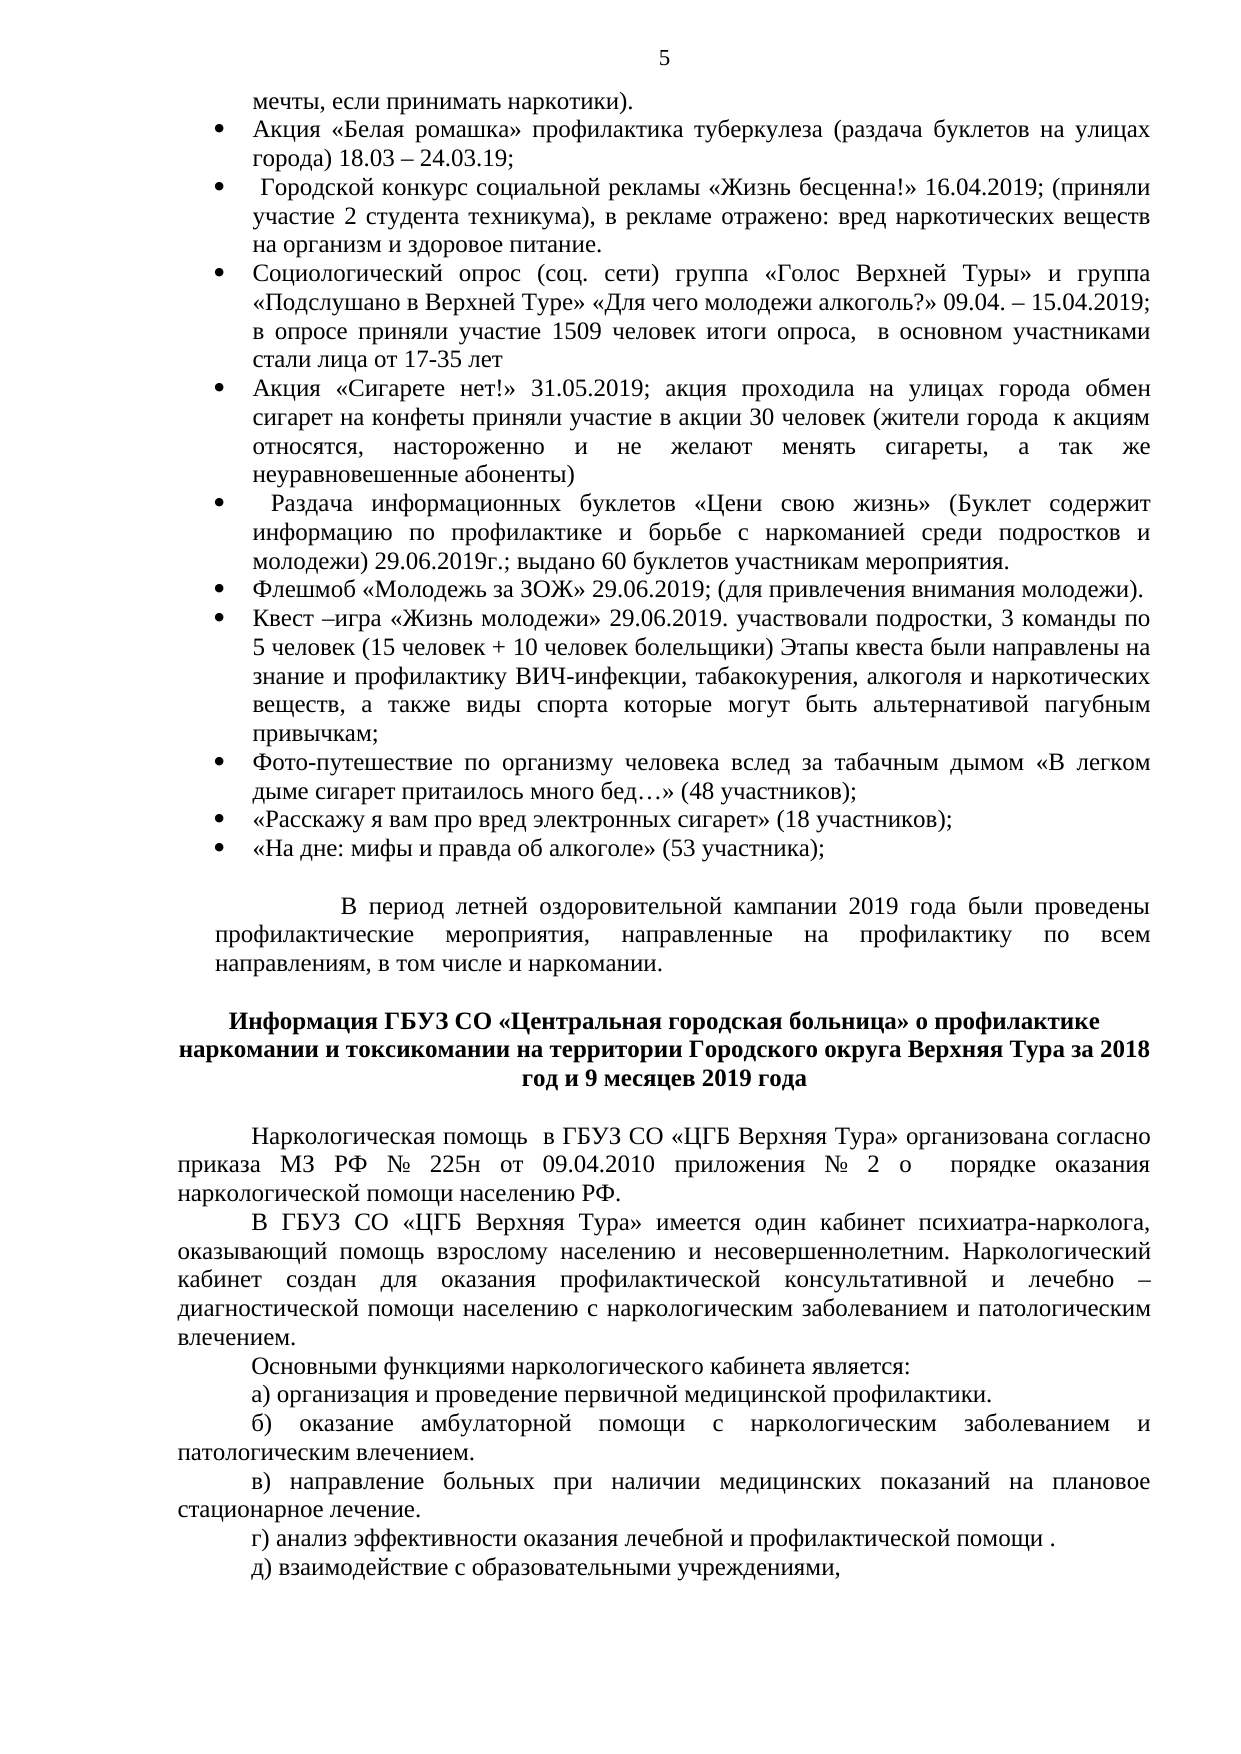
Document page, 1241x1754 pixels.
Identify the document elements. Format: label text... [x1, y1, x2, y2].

text В ГБУЗ СО «ЦГБ Верхняя Тура» имеется один кабинет психиатра-нарколога, оказывающий помощь взрослому населению и несовершеннолетним. Наркологический кабинет создан для оказания профилактической консультативной и лечебно –диагностической помощи населению с наркологическим заболеванием и патологическим влечением. [177, 1207, 1152, 1351]
list Социологический опрос (соц. сети) группа «Голос Верхней Туры» и группа «Подслушано в Верхней Туре» «Для чего молодежи алкоголь?» 09.04. – 15.04.2019; в опросе приняли участие 1509 человек итоги опроса, в основном участниками стали лица от 17-35 лет [215, 258, 1152, 373]
list Фото-путешествие по организму человека вслед за табачным дымом «В легком дыме сигарет притаилось много бед…» (48 участников); [215, 747, 1152, 804]
text г) анализ эффективности оказания лечебной и профилактической помощи . [177, 1523, 1152, 1552]
text а) организация и проведение первичной медицинской профилактики. [177, 1379, 1152, 1408]
list «На дне: мифы и правда об алкоголе» (53 участника); [215, 833, 1152, 862]
list Раздача информационных буклетов «Цени свою жизнь» (Буклет содержит информацию по профилактике и борьбе с наркоманией среди подростков и молодежи) 29.06.2019г.; выдано 60 буклетов участникам мероприятия. [215, 488, 1152, 574]
text д) взаимодействие с образовательными учреждениями, [177, 1552, 1152, 1581]
list «Расскажу я вам про вред электронных сигарет» (18 участников); [215, 804, 1152, 833]
list Акция «Белая ромашка» профилактика туберкулеза (раздача буклетов на улицах города) 18.03 – 24.03.19; [215, 114, 1152, 172]
list Городской конкурс социальной рекламы «Жизнь бесценна!» 16.04.2019; (приняли участие 2 студента техникума), в рекламе отражено: вред наркотических веществ на организм и здоровое питание. [215, 172, 1152, 258]
text Основными функциями наркологического кабинета является: [177, 1351, 1152, 1379]
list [215, 86, 1152, 114]
list Квест –игра «Жизнь молодежи» 29.06.2019. участвовали подростки, 3 команды по 5 человек (15 человек + 10 человек болельщики) Этапы квеста были направлены на знание и профилактику ВИЧ-инфекции, табакокурения, алкоголя и наркотических веществ, а также виды спорта которые могут быть альтернативой пагубным привычкам; [215, 603, 1152, 747]
text Наркологическая помощь в ГБУЗ СО «ЦГБ Верхняя Тура» организована согласно приказа МЗ РФ № 225н от 09.04.2010 приложения № 2 о порядке оказания наркологической помощи населению РФ. [177, 1121, 1152, 1207]
list Акция «Сигарете нет!» 31.05.2019; акция проходила на улицах города обмен сигарет на конфеты приняли участие в акции 30 человек (жители города к акциям относятся, настороженно и не желают менять сигареты, а так же неуравновешенные абоненты) [215, 373, 1152, 488]
list Флешмоб «Молодежь за ЗОЖ» 29.06.2019; (для привлечения внимания молодежи). [215, 574, 1152, 603]
text В период летней оздоровительной кампании 2019 года были проведены профилактические мероприятия, направленные на профилактику по всем направлениям, в том числе и наркомании. [215, 891, 1152, 977]
text б) оказание амбулаторной помощи с наркологическим заболеванием и патологическим влечением. [177, 1408, 1152, 1466]
text Информация ГБУЗ СО «Центральная городская больница» о профилактике наркомании и токсикомании на территории Городского округа Верхняя Тура за 2018 год и 9 месяцев 2019 года [177, 1006, 1152, 1092]
text в) направление больных при наличии медицинских показаний на плановое стационарное лечение. [177, 1466, 1152, 1523]
